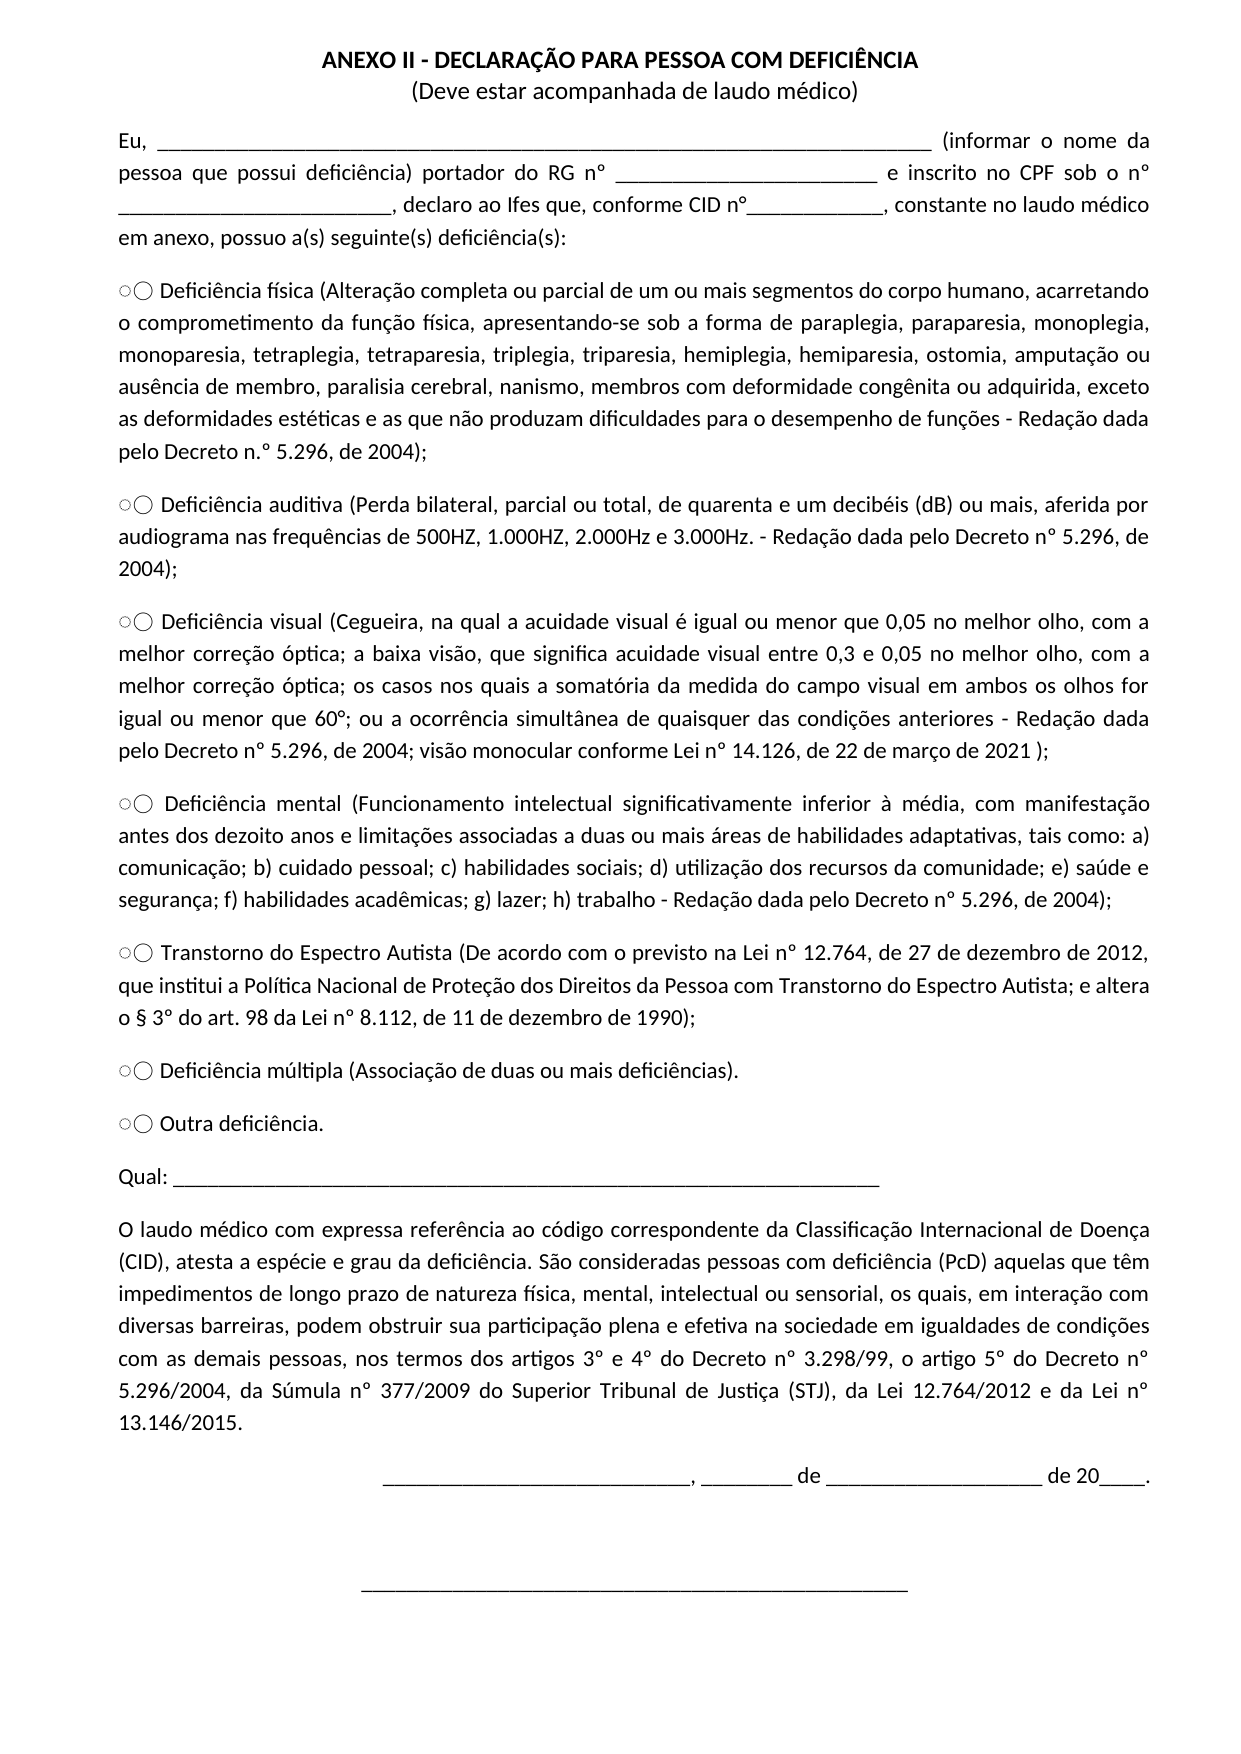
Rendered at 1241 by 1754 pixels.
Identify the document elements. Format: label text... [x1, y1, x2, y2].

text ⃝ Transtorno do Espectro Autista (De acordo com o previsto na Lei nº 12.764, de 27 de dezembro de 2012, que institui a Política Nacional de Proteção dos Direitos da Pessoa com Transtorno do Espectro Autista; e altera o § 3º do art. 98 da Lei nº 8.112, de 11 de dezembro de 1990); [118, 938, 1152, 1031]
text Eu, ____________________________________________________________________ (informar o nome da pessoa que possui deficiência) portador do RG nº _______________________ e inscrito no CPF sob o nº ________________________, declaro ao Ifes que, conforme CID n°____________, constante no laudo médico em anexo, possuo a(s) seguinte(s) deficiência(s): [118, 126, 1152, 251]
text ___________________________, ________ de ___________________ de 20____. [118, 1461, 1152, 1489]
text ⃝ Deficiência visual (Cegueira, na qual a acuidade visual é igual ou menor que 0,05 no melhor olho, com a melhor correção óptica; a baixa visão, que significa acuidade visual entre 0,3 e 0,05 no melhor olho, com a melhor correção óptica; os casos nos quais a somatória da medida do campo visual em ambos os olhos for igual ou menor que 60°; ou a ocorrência simultânea de quaisquer das condições anteriores - Redação dada pelo Decreto nº 5.296, de 2004; visão monocular conforme Lei nº 14.126, de 22 de março de 2021 ); [118, 607, 1152, 764]
text Qual: ______________________________________________________________ [118, 1162, 1152, 1190]
text ANEXO II - DECLARAÇÃO PARA PESSOA COM DEFICIÊNCIA [118, 44, 1122, 75]
text ⃝ Deficiência múltipla (Associação de duas ou mais deficiências). [118, 1056, 1152, 1084]
text ⃝ Deficiência mental (Funcionamento intelectual significativamente inferior à média, com manifestação antes dos dezoito anos e limitações associadas a duas ou mais áreas de habilidades adaptativas, tais como: a) comunicação; b) cuidado pessoal; c) habilidades sociais; d) utilização dos recursos da comunidade; e) saúde e segurança; f) habilidades acadêmicas; g) lazer; h) trabalho - Redação dada pelo Decreto nº 5.296, de 2004); [118, 789, 1152, 913]
text ⃝ Outra deficiência. [118, 1109, 1152, 1137]
text O laudo médico com expressa referência ao código correspondente da Classificação Internacional de Doença (CID), atesta a espécie e grau da deficiência. São consideradas pessoas com deficiência (PcD) aquelas que têm impedimentos de longo prazo de natureza física, mental, intelectual ou sensorial, os quais, em interação com diversas barreiras, podem obstruir sua participação plena e efetiva na sociedade em igualdades de condições com as demais pessoas, nos termos dos artigos 3º e 4º do Decreto nº 3.298/99, o artigo 5º do Decreto nº 5.296/2004, da Súmula nº 377/2009 do Superior Tribunal de Justiça (STJ), da Lei 12.764/2012 e da Lei nº 13.146/2015. [118, 1215, 1152, 1436]
text ⃝ Deficiência auditiva (Perda bilateral, parcial ou total, de quarenta e um decibéis (dB) ou mais, aferida por audiograma nas frequências de 500HZ, 1.000HZ, 2.000Hz e 3.000Hz. - Redação dada pelo Decreto nº 5.296, de 2004); [118, 490, 1152, 582]
text (Deve estar acompanhada de laudo médico) [118, 75, 1152, 105]
text ________________________________________________ [118, 1567, 1152, 1595]
text ⃝ Deficiência física (Alteração completa ou parcial de um ou mais segmentos do corpo humano, acarretando o comprometimento da função física, apresentando-se sob a forma de paraplegia, paraparesia, monoplegia, monoparesia, tetraplegia, tetraparesia, triplegia, triparesia, hemiplegia, hemiparesia, ostomia, amputação ou ausência de membro, paralisia cerebral, nanismo, membros com deformidade congênita ou adquirida, exceto as deformidades estéticas e as que não produzam dificuldades para o desempenho de funções - Redação dada pelo Decreto n.º 5.296, de 2004); [118, 276, 1152, 465]
